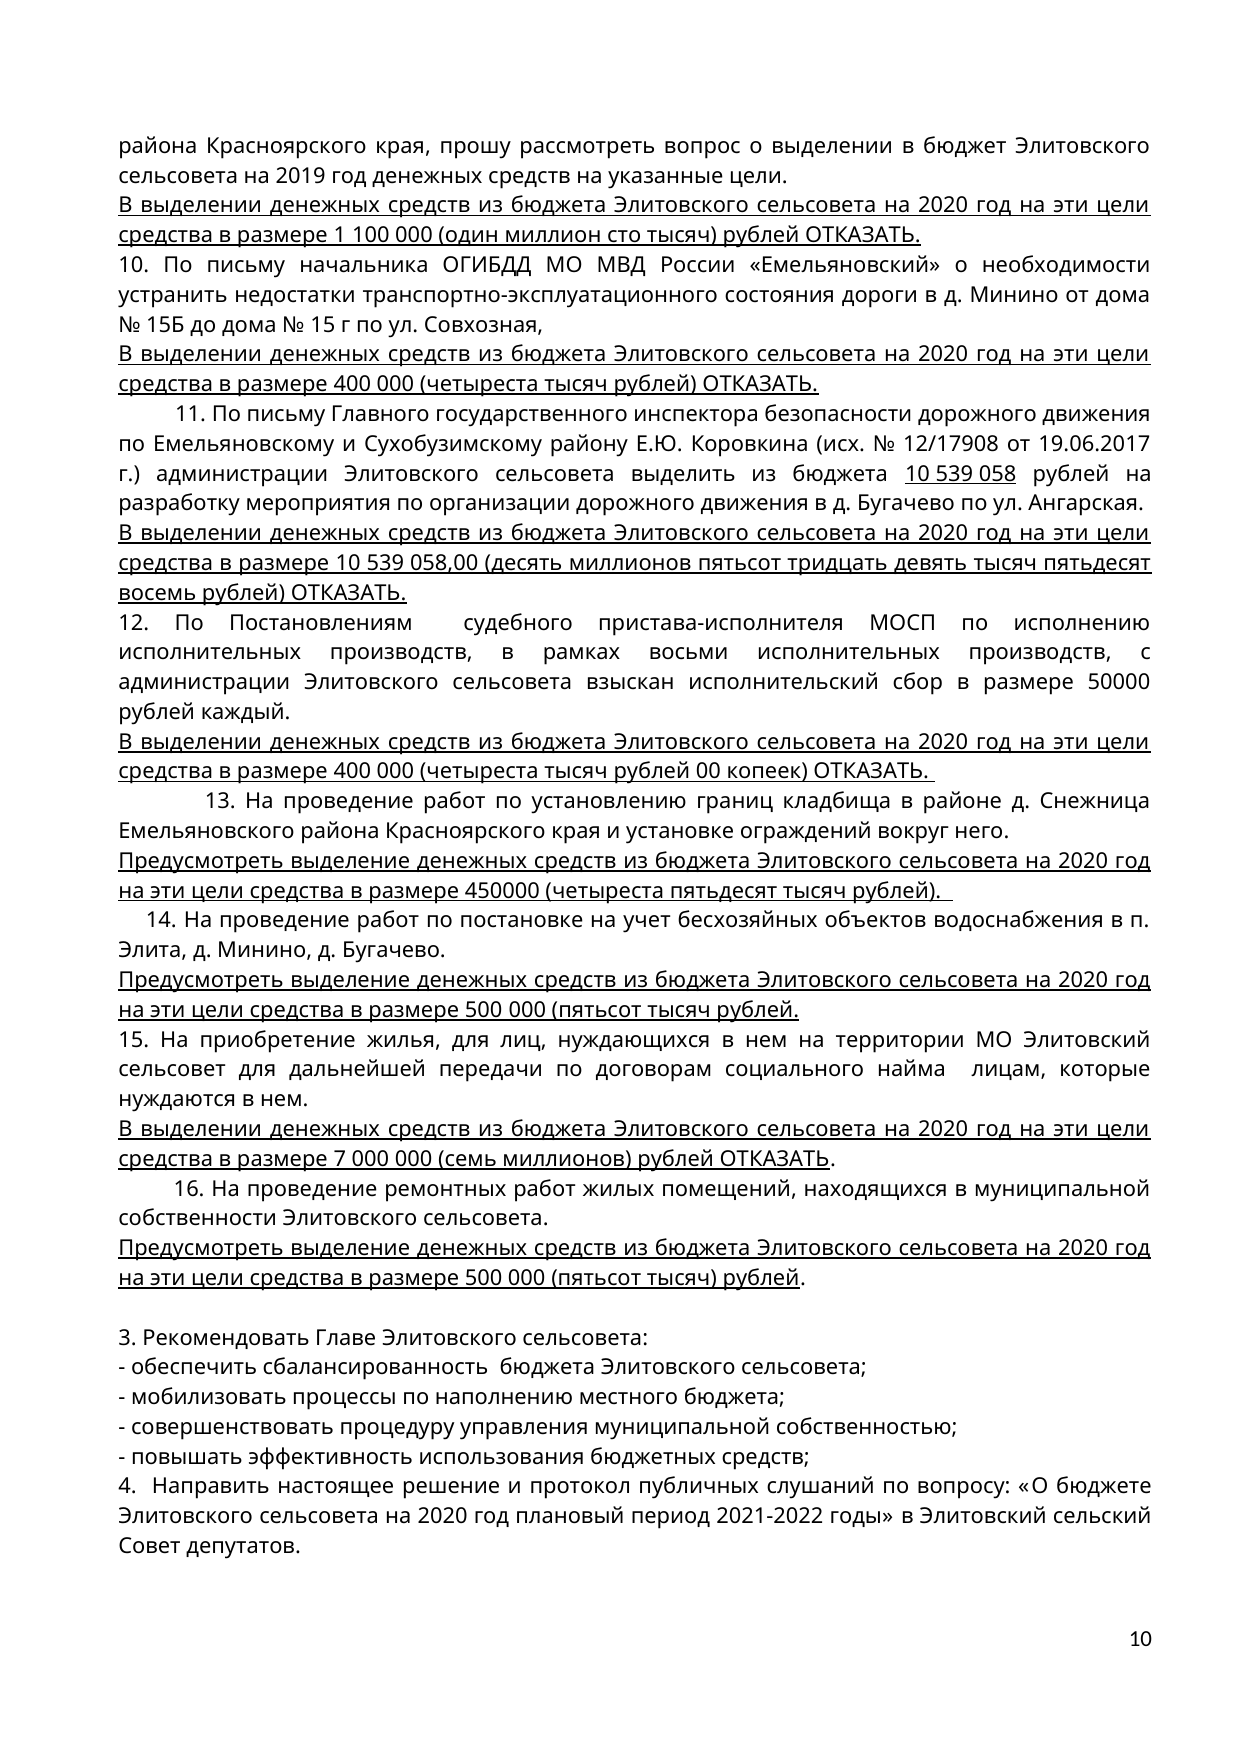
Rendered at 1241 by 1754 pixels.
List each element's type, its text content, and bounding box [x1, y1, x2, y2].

text Предусмотреть выделение денежных средств из бюджета Элитовского сельсовета на 2020 год на эти цели средства в размере 500 000 (пятьсот тысяч) рублей. [118, 1232, 1152, 1292]
text В выделении денежных средств из бюджета Элитовского сельсовета на 2020 год на эти цели средства в размере 10 539 058,00 (десять миллионов пятьсот тридцать девять тысяч пятьдесят восемь рублей) ОТКАЗАТЬ. [118, 574, 1152, 607]
text - повышать эффективность использования бюджетных средств; [118, 1441, 1152, 1471]
text 16. На проведение ремонтных работ жилых помещений, находящихся в муниципальной собственности Элитовского сельсовета. [118, 1173, 1152, 1232]
text Предусмотреть выделение денежных средств из бюджета Элитовского сельсовета на 2020 год на эти цели средства в размере 450000 (четыреста пятьдесят тысяч рублей). [118, 845, 1152, 904]
text 15. На приобретение жилья, для лиц, нуждающихся в нем на территории МО Элитовский сельсовет для дальнейшей передачи по договорам социального найма лицам, которые нуждаются в нем. [118, 1024, 1152, 1113]
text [118, 130, 1152, 189]
text - совершенствовать процедуру управления муниципальной собственностью; [118, 1411, 1152, 1441]
text В выделении денежных средств из бюджета Элитовского сельсовета на 2020 год на эти цели средства в размере 400 000 (четыреста тысяч рублей 00 копеек) ОТКАЗАТЬ. [118, 726, 1152, 785]
text 3. Рекомендовать Главе Элитовского сельсовета: [118, 1322, 1152, 1351]
text - обеспечить сбалансированность бюджета Элитовского сельсовета; [118, 1351, 1152, 1381]
text 13. На проведение работ по установлению границ кладбища в районе д. Снежница Емельяновского района Красноярского края и установке ограждений вокруг него. [118, 785, 1152, 845]
text В выделении денежных средств из бюджета Элитовского сельсовета на 2020 год на эти цели средства в размере 10 539 058,00 (десять миллионов пятьсот тридцать девять тысяч пятьдесят восемь рублей) ОТКАЗАТЬ. [118, 517, 1152, 572]
text В выделении денежных средств из бюджета Элитовского сельсовета на 2020 год на эти цели средства в размере 1 100 000 (один миллион сто тысяч) рублей ОТКАЗАТЬ. [118, 189, 1152, 249]
text 14. На проведение работ по постановке на учет бесхозяйных объектов водоснабжения в п. Элита, д. Минино, д. Бугачево. [118, 904, 1152, 964]
text В выделении денежных средств из бюджета Элитовского сельсовета на 2020 год на эти цели средства в размере 400 000 (четыреста тысяч рублей) ОТКАЗАТЬ. [118, 338, 1152, 398]
text В выделении денежных средств из бюджета Элитовского сельсовета на 2020 год на эти цели средства в размере 7 000 000 (семь миллионов) рублей ОТКАЗАТЬ. [118, 1113, 1152, 1173]
text 11. По письму Главного государственного инспектора безопасности дорожного движения по Емельяновскому и Сухобузимскому району Е.Ю. Коровкина (исх. № 12/17908 от 19.06.2017 г.) администрации Элитовского сельсовета выделить из бюджета 10 539 058 рублей на разработку мероприятия по организации дорожного движения в д. Бугачево по ул. Ангарская. [118, 398, 1152, 517]
text - мобилизовать процессы по наполнению местного бюджета; [118, 1381, 1152, 1411]
text 10. По письму начальника ОГИБДД МО МВД России «Емельяновский» о необходимости устранить недостатки транспортно-эксплуатационного состояния дороги в д. Минино от дома № 15Б до дома № 15 г по ул. Совхозная, [118, 249, 1152, 338]
text 12. По Постановлениям судебного пристава-исполнителя МОСП по исполнению исполнительных производств, в рамках восьми исполнительных производств, с администрации Элитовского сельсовета взыскан исполнительский сбор в размере 50000 рублей каждый. [118, 607, 1152, 726]
text 4. Направить настоящее решение и протокол публичных слушаний по вопросу: «О бюджете Элитовского сельсовета на 2020 год плановый период 2021-2022 годы» в Элитовский сельский Совет депутатов. [118, 1471, 1152, 1560]
text Предусмотреть выделение денежных средств из бюджета Элитовского сельсовета на 2020 год на эти цели средства в размере 500 000 (пятьсот тысяч рублей. [118, 964, 1152, 1024]
